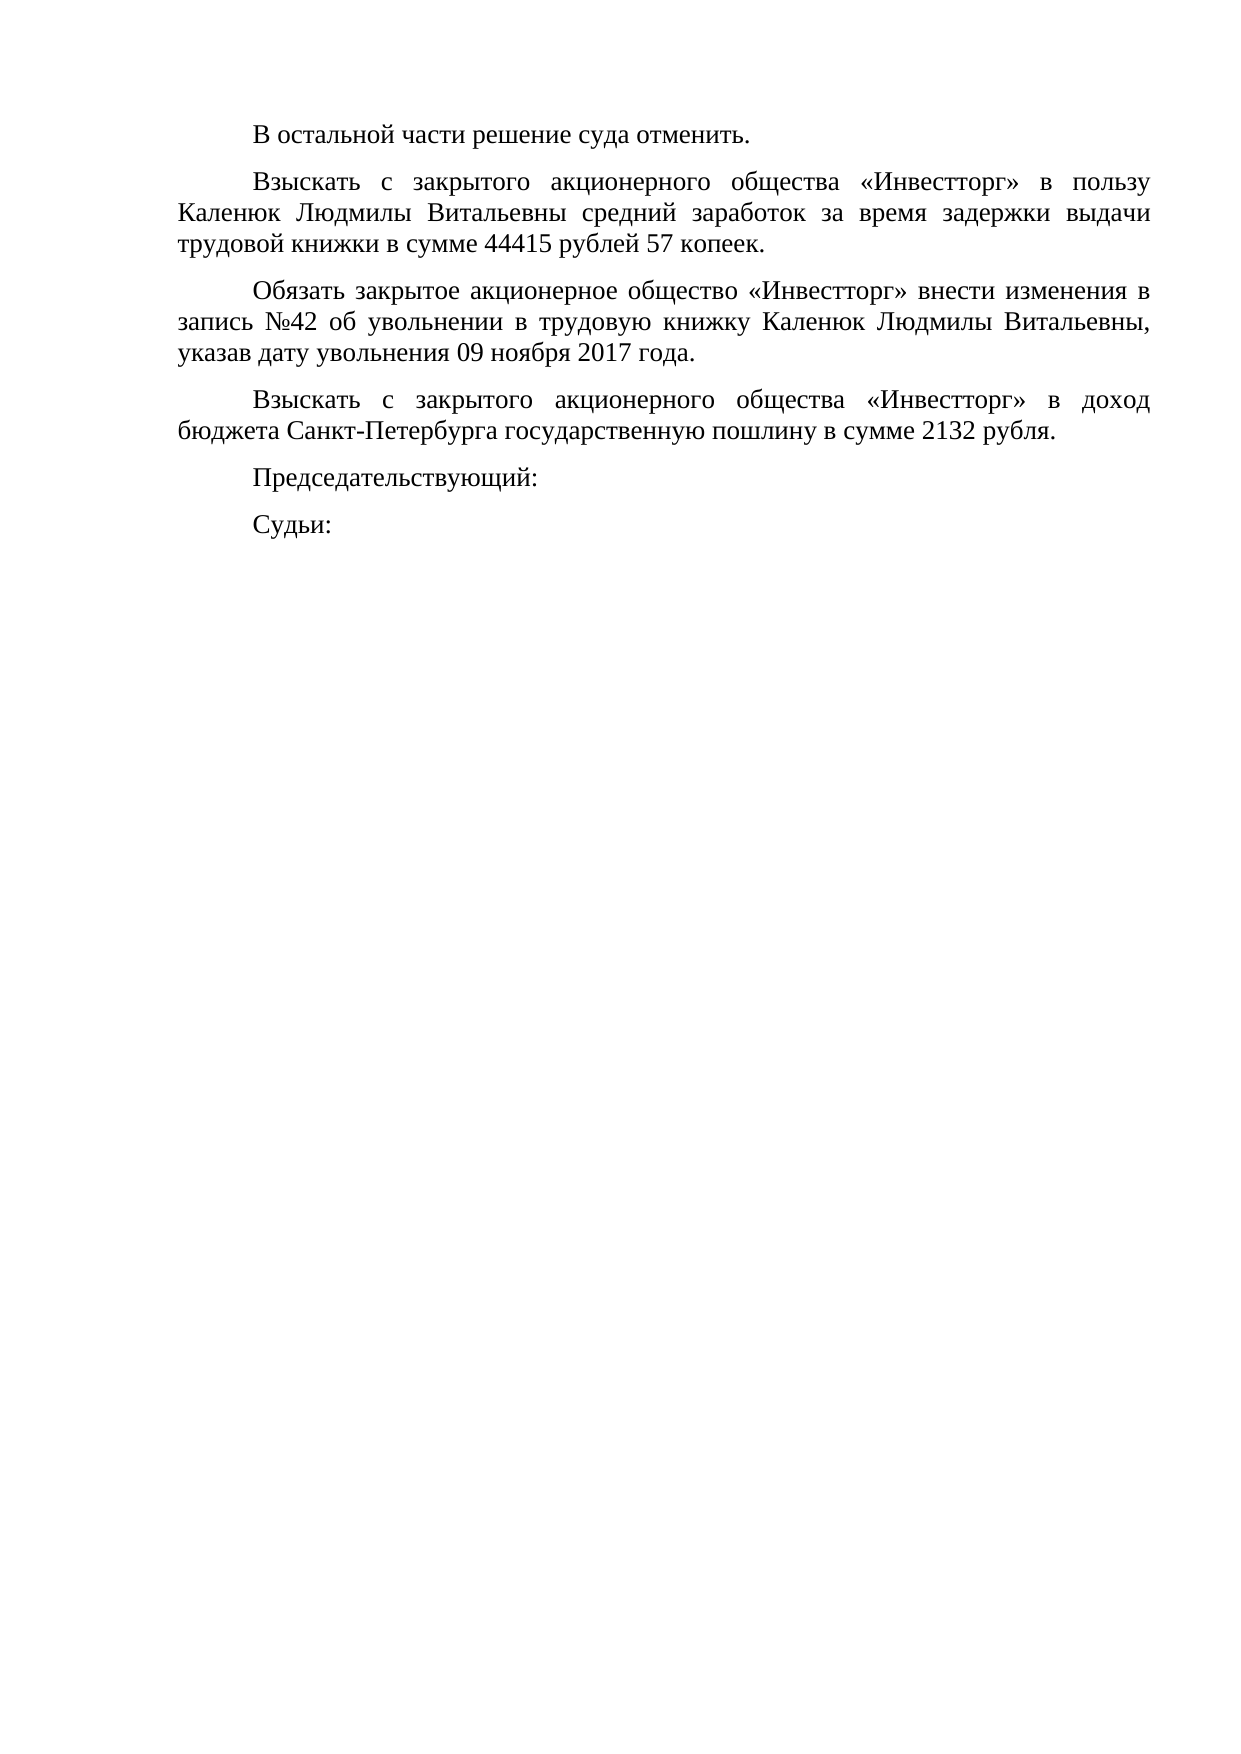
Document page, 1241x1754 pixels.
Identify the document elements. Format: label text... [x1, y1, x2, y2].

text Председательствующий: [177, 461, 1152, 492]
text Судьи: [177, 508, 1152, 539]
text Обязать закрытое акционерное общество «Инвестторг» внести изменения в запись №42 об увольнении в трудовую книжку Каленюк Людмилы Витальевны, указав дату увольнения 09 ноября 2017 года. [177, 274, 1152, 367]
text Взыскать с закрытого акционерного общества «Инвестторг» в пользу Каленюк Людмилы Витальевны средний заработок за время задержки выдачи трудовой книжки в сумме 44415 рублей 57 копеек. [177, 165, 1152, 258]
text Взыскать с закрытого акционерного общества «Инвестторг» в доход бюджета Санкт-Петербурга государственную пошлину в сумме 2132 рубля. [177, 383, 1152, 445]
text В остальной части решение суда отменить. [177, 118, 1152, 149]
